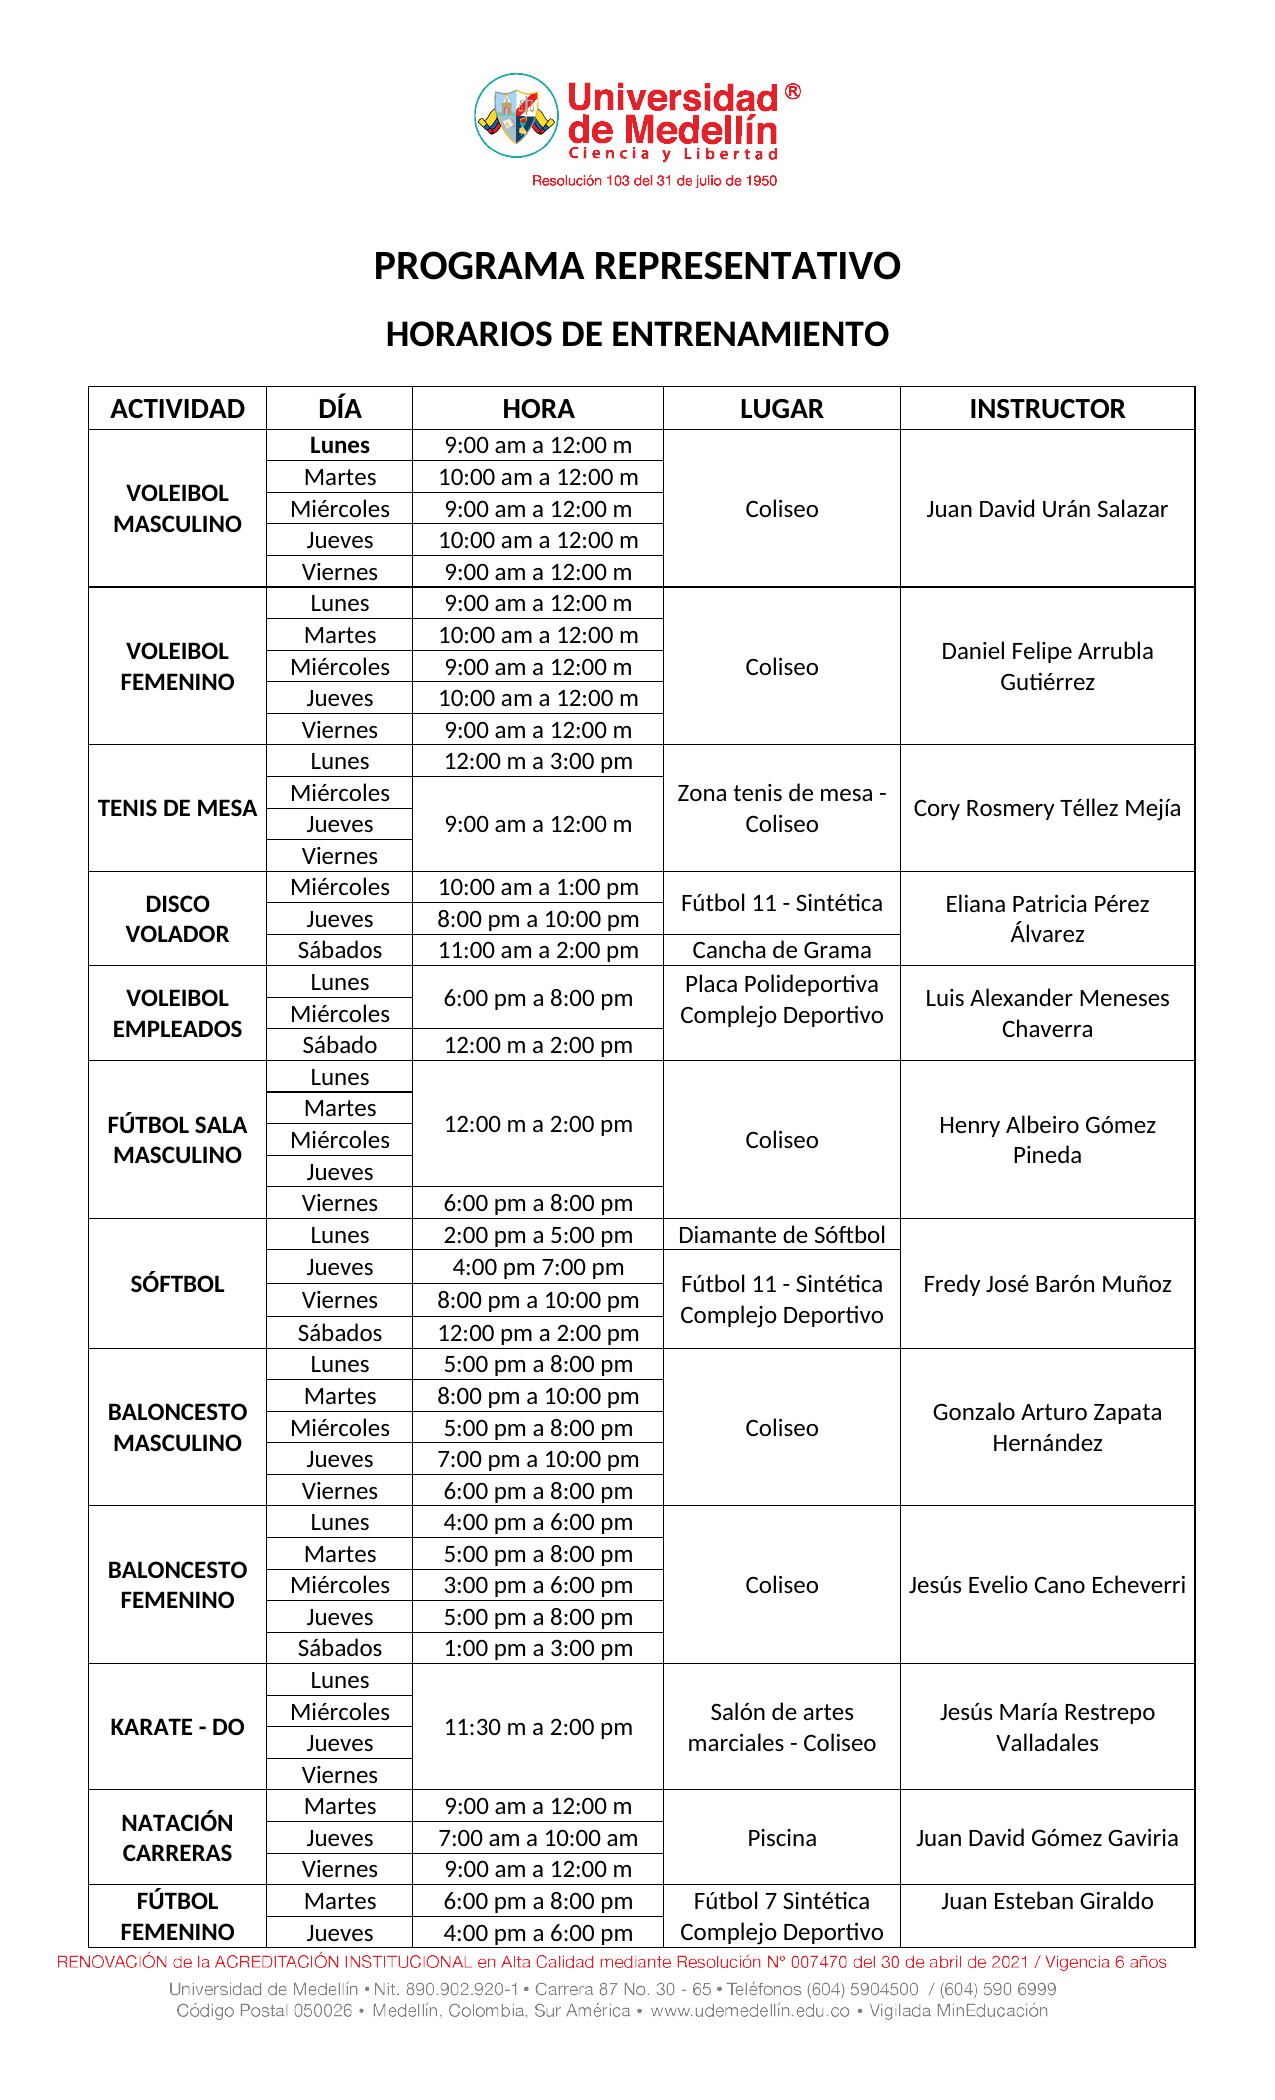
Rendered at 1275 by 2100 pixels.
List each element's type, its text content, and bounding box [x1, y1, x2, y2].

table_cell 10:00 am a 12:00 m [413, 619, 663, 649]
table_cell 8:00 pm a 10:00 pm [413, 1284, 663, 1316]
picture [11, 1951, 1212, 2027]
table_cell Miércoles [267, 777, 412, 807]
text PROGRAMA REPRESENTATIVO [177, 239, 1098, 289]
table_cell 9:00 am a 12:00 m [413, 1854, 663, 1884]
table_cell Lunes [267, 1349, 412, 1379]
table_cell Piscina [664, 1790, 900, 1884]
table_cell 10:00 am a 12:00 m [413, 682, 663, 713]
table_cell Luis Alexander Meneses Chaverra [901, 966, 1194, 1060]
table_cell Coliseo [664, 1349, 900, 1505]
table_cell Lunes [267, 1506, 412, 1537]
table_cell 9:00 am a 12:00 m [413, 1790, 663, 1821]
table_cell Viernes [267, 1284, 412, 1316]
table_cell 11:00 am a 2:00 pm [413, 935, 663, 965]
table_cell Fútbol 11 - Sintética Complejo Deportivo [664, 1250, 900, 1347]
table_cell Sábados [267, 935, 412, 965]
table_cell Miércoles [267, 872, 412, 902]
table_cell Jueves [267, 682, 412, 713]
table_cell FÚTBOL FEMENINO [89, 1885, 266, 1947]
table_cell Eliana Patricia Pérez Álvarez [901, 872, 1194, 965]
table_cell Zona tenis de mesa - Coliseo [664, 745, 900, 871]
table_cell VOLEIBOL EMPLEADOS [89, 966, 266, 1060]
table_cell 10:00 am a 12:00 m [413, 524, 663, 555]
table_cell Coliseo [664, 1506, 900, 1663]
table_cell Salón de artes marciales - Coliseo [664, 1664, 900, 1789]
table_cell Viernes [267, 1854, 412, 1884]
table_cell 9:00 am a 12:00 m [413, 714, 663, 744]
table_cell Lunes [267, 745, 412, 776]
table_cell Miércoles [267, 998, 412, 1028]
table_cell Viernes [267, 556, 412, 586]
table_cell 9:00 am a 12:00 m [413, 651, 663, 681]
table_cell Viernes [267, 1759, 412, 1789]
table_cell Jueves [267, 1156, 412, 1186]
table_header INSTRUCTOR [901, 387, 1194, 429]
table_cell VOLEIBOL FEMENINO [89, 588, 266, 744]
table_cell Lunes [267, 1061, 412, 1091]
table_cell Juan Esteban Giraldo [901, 1885, 1194, 1947]
table_cell Miércoles [267, 651, 412, 681]
table_cell Martes [267, 1093, 412, 1123]
table_header DÍA [267, 387, 412, 429]
table_cell Lunes [267, 966, 412, 997]
table_cell SÓFTBOL [89, 1219, 266, 1347]
table_cell 6:00 pm a 8:00 pm [413, 1885, 663, 1916]
table_cell FÚTBOL SALA MASCULINO [89, 1061, 266, 1218]
table_cell Jueves [267, 903, 412, 934]
table_cell Martes [267, 1538, 412, 1568]
table_cell BALONCESTO MASCULINO [89, 1349, 266, 1505]
table_cell NATACIÓN CARRERAS [89, 1790, 266, 1884]
table_cell Martes [267, 1790, 412, 1821]
table_cell 11:30 m a 2:00 pm [413, 1664, 663, 1789]
table_cell Lunes [267, 1219, 412, 1249]
table_cell Diamante de Sóftbol [664, 1219, 900, 1249]
table_cell 12:00 m a 2:00 pm [413, 1029, 663, 1060]
table_header LUGAR [664, 387, 900, 429]
table_cell Jueves [267, 809, 412, 839]
table_cell Juan David Gómez Gaviria [901, 1790, 1194, 1884]
table_cell Miércoles [267, 1696, 412, 1726]
table_cell Placa Polideportiva Complejo Deportivo [664, 966, 900, 1060]
table_cell 12:00 m a 3:00 pm [413, 745, 663, 776]
table_cell Gonzalo Arturo Zapata Hernández [901, 1349, 1194, 1505]
table_cell 7:00 am a 10:00 am [413, 1822, 663, 1852]
table_cell Jueves [267, 1601, 412, 1632]
table_cell 5:00 pm a 8:00 pm [413, 1538, 663, 1568]
table_cell Viernes [267, 714, 412, 744]
picture [474, 73, 801, 188]
table_cell Miércoles [267, 1124, 412, 1154]
table_cell Cancha de Grama [664, 935, 900, 965]
table_cell Jueves [267, 1727, 412, 1758]
table_cell 5:00 pm a 8:00 pm [413, 1601, 663, 1632]
table_cell 1:00 pm a 3:00 pm [413, 1633, 663, 1663]
table_cell 5:00 pm a 8:00 pm [413, 1412, 663, 1442]
table_cell Jueves [267, 1250, 412, 1283]
table_cell 9:00 am a 12:00 m [413, 493, 663, 523]
table_cell 6:00 pm a 8:00 pm [413, 966, 663, 1028]
table_cell Lunes [267, 430, 412, 460]
table_cell 10:00 am a 12:00 m [413, 461, 663, 492]
table_cell TENIS DE MESA [89, 745, 266, 871]
table_cell Lunes [267, 1664, 412, 1695]
table_cell Coliseo [664, 1061, 900, 1218]
table_cell Coliseo [664, 430, 900, 586]
table_cell Lunes [267, 588, 412, 618]
table_cell DISCO VOLADOR [89, 872, 266, 965]
table_cell Sábados [267, 1317, 412, 1347]
text HORARIOS DE ENTRENAMIENTO [177, 310, 1098, 356]
table_cell Cory Rosmery Téllez Mejía [901, 745, 1194, 871]
table_cell 10:00 am a 1:00 pm [413, 872, 663, 902]
table_cell Martes [267, 461, 412, 492]
table_cell Jesús Evelio Cano Echeverri [901, 1506, 1194, 1663]
table_cell Martes [267, 1380, 412, 1411]
table_cell 2:00 pm a 5:00 pm [413, 1219, 663, 1249]
table_cell 4:00 pm a 6:00 pm [413, 1506, 663, 1537]
table_cell 12:00 pm a 2:00 pm [413, 1317, 663, 1347]
table_cell 9:00 am a 12:00 m [413, 777, 663, 871]
table_cell Jueves [267, 1917, 412, 1947]
table_cell Viernes [267, 1475, 412, 1505]
table_cell VOLEIBOL MASCULINO [89, 430, 266, 586]
table_cell 5:00 pm a 8:00 pm [413, 1349, 663, 1379]
table_cell 6:00 pm a 8:00 pm [413, 1475, 663, 1505]
table_cell 4:00 pm 7:00 pm [413, 1250, 663, 1283]
table_cell 6:00 pm a 8:00 pm [413, 1187, 663, 1218]
table_cell Fútbol 11 - Sintética [664, 872, 900, 934]
table_cell Jueves [267, 1822, 412, 1852]
table_cell 9:00 am a 12:00 m [413, 430, 663, 460]
table_cell Coliseo [664, 588, 900, 744]
table_header HORA [413, 387, 663, 429]
table_header ACTIVIDAD [89, 387, 266, 429]
table_cell Viernes [267, 840, 412, 871]
table_cell Henry Albeiro Gómez Pineda [901, 1061, 1194, 1218]
table_cell 9:00 am a 12:00 m [413, 556, 663, 586]
table_cell Sábados [267, 1633, 412, 1663]
table_cell Martes [267, 619, 412, 649]
table_cell Miércoles [267, 1570, 412, 1600]
table_cell Jueves [267, 524, 412, 555]
table_cell 7:00 pm a 10:00 pm [413, 1443, 663, 1474]
table_cell Juan David Urán Salazar [901, 430, 1194, 586]
table_cell Viernes [267, 1187, 412, 1218]
table_cell 8:00 pm a 10:00 pm [413, 1380, 663, 1411]
table_cell Miércoles [267, 1412, 412, 1442]
table_cell 9:00 am a 12:00 m [413, 588, 663, 618]
table_cell 4:00 pm a 6:00 pm [413, 1917, 663, 1947]
table_cell Miércoles [267, 493, 412, 523]
table_cell Daniel Felipe Arrubla Gutiérrez [901, 588, 1194, 744]
table_cell BALONCESTO FEMENINO [89, 1506, 266, 1663]
table_cell Fútbol 7 Sintética Complejo Deportivo [664, 1885, 900, 1947]
table_cell Jueves [267, 1443, 412, 1474]
table_cell 3:00 pm a 6:00 pm [413, 1570, 663, 1600]
table_cell 12:00 m a 2:00 pm [413, 1061, 663, 1186]
table_cell Fredy José Barón Muñoz [901, 1219, 1194, 1347]
table_cell 8:00 pm a 10:00 pm [413, 903, 663, 934]
table_cell Jesús María Restrepo Valladales [901, 1664, 1194, 1789]
table_cell Martes [267, 1885, 412, 1916]
table_cell KARATE - DO [89, 1664, 266, 1789]
table_cell Sábado [267, 1029, 412, 1060]
